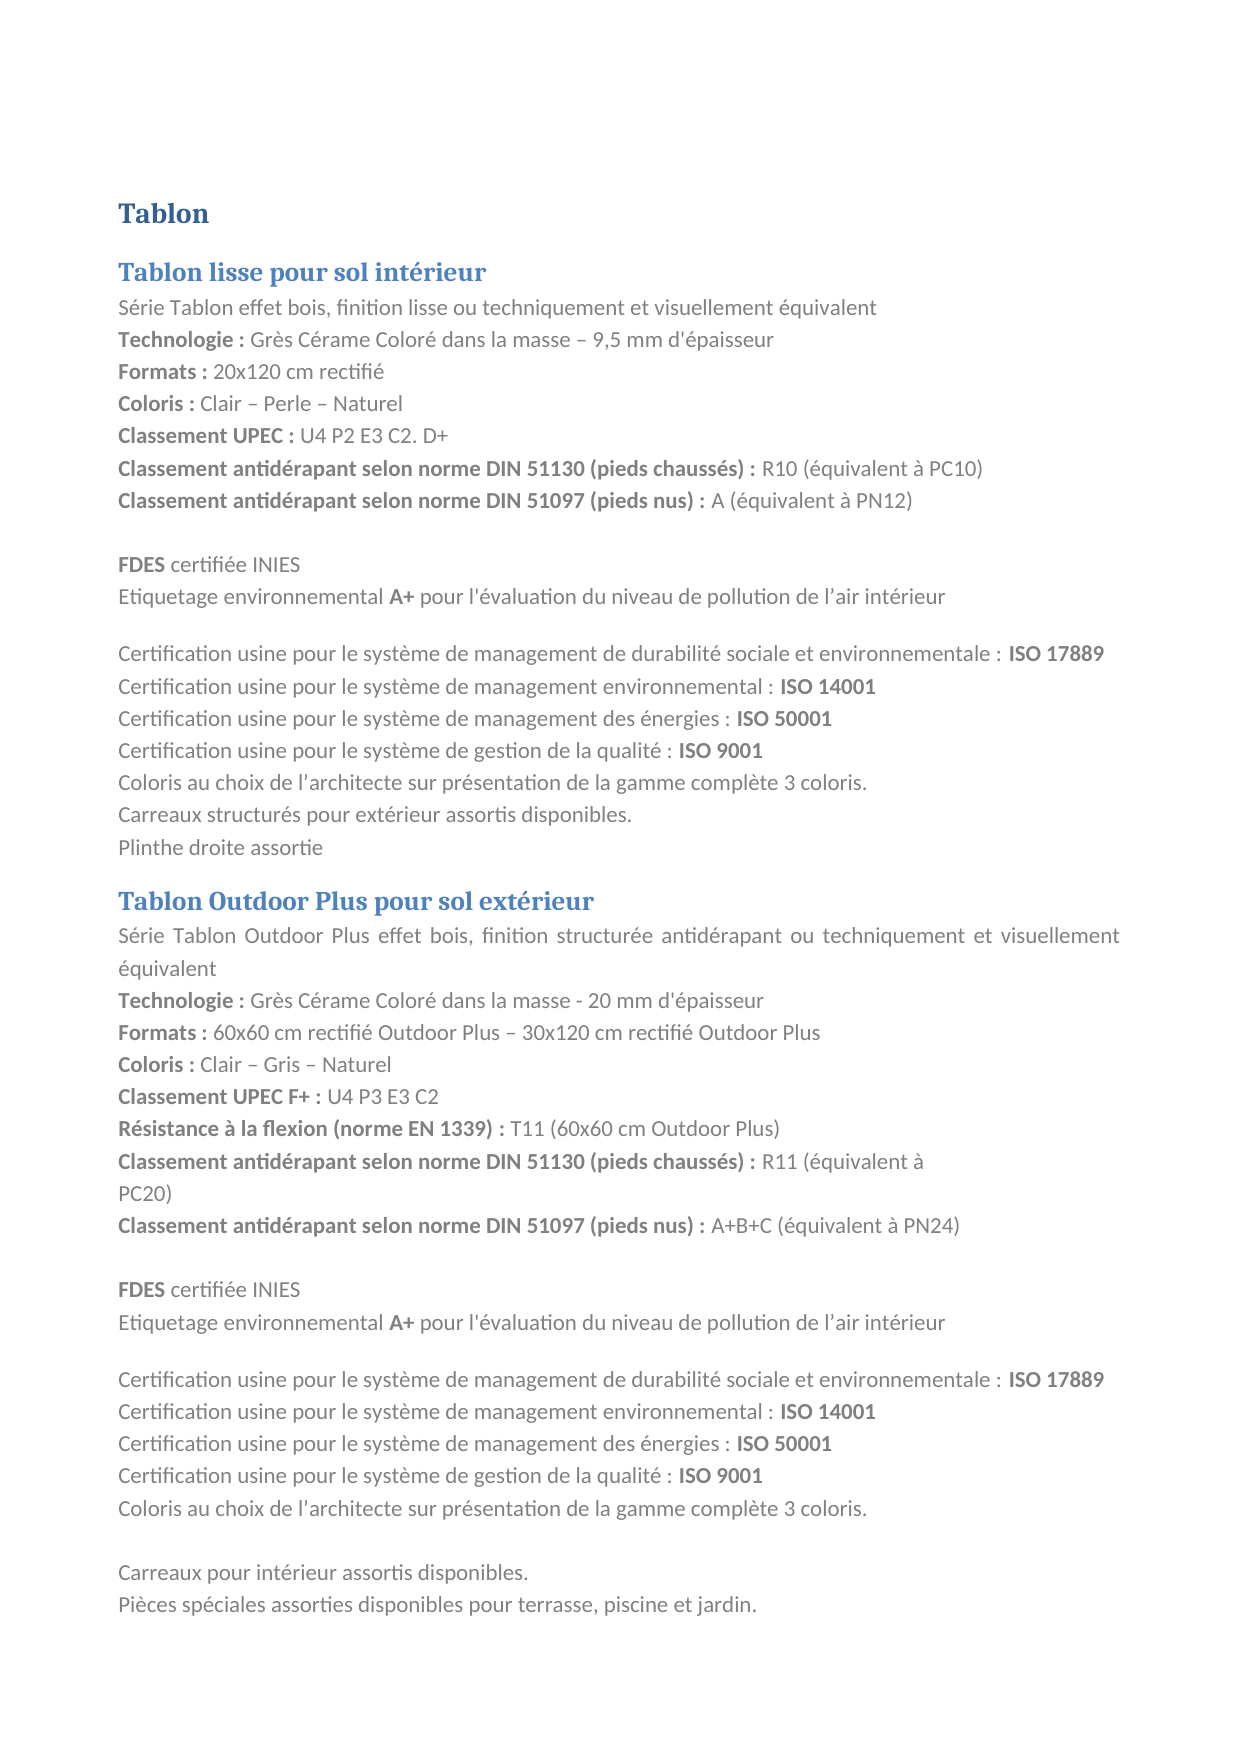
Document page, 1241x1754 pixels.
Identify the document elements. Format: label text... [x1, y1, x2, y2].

text FDES certifiée INIES [118, 1276, 1122, 1303]
text Certification usine pour le système de management de durabilité sociale et environnementale : ISO 17889 [118, 1365, 1122, 1393]
text Carreaux structurés pour extérieur assortis disponibles. [118, 801, 1122, 828]
text Certification usine pour le système de management des énergies : ISO 50001 [118, 1429, 1122, 1457]
text Carreaux pour intérieur assortis disponibles. [118, 1558, 1122, 1586]
text Classement antidérapant selon norme DIN 51130 (pieds chaussés) : R10 (équivalent à PC10) [118, 454, 1122, 482]
text Certification usine pour le système de management de durabilité sociale et environnementale : ISO 17889 [118, 639, 1122, 668]
text Etiquetage environnemental A+ pour l'évaluation du niveau de pollution de l’air intérieur [118, 582, 1122, 610]
text Tablon [118, 198, 1122, 231]
text Série Tablon Outdoor Plus effet bois, finition structurée antidérapant ou techniquement et visuellement équivalent [118, 921, 1122, 982]
text Coloris au choix de l’architecte sur présentation de la gamme complète 3 coloris. [118, 1494, 1122, 1522]
text Formats : 20x120 cm rectifié [118, 357, 1122, 385]
text Certification usine pour le système de gestion de la qualité : ISO 9001 [118, 736, 1122, 764]
text Classement antidérapant selon norme DIN 51097 (pieds nus) : A (équivalent à PN12) [118, 486, 1122, 514]
text Technologie : Grès Cérame Coloré dans la masse – 9,5 mm d'épaisseur [118, 325, 1122, 353]
text Série Tablon effet bois, finition lisse ou techniquement et visuellement équivalent [118, 293, 1122, 321]
text Certification usine pour le système de management des énergies : ISO 50001 [118, 704, 1122, 732]
text Plinthe droite assortie [118, 833, 1122, 861]
text Coloris : Clair – Perle – Naturel [118, 389, 1122, 417]
text FDES certifiée INIES [118, 550, 1122, 578]
text Coloris au choix de l’architecte sur présentation de la gamme complète 3 coloris. [118, 768, 1122, 796]
text Classement UPEC F+ : U4 P3 E3 C2 [118, 1082, 1122, 1110]
text Technologie : Grès Cérame Coloré dans la masse - 20 mm d'épaisseur [118, 986, 1122, 1014]
text Certification usine pour le système de management environnemental : ISO 14001 [118, 672, 1122, 700]
text Classement antidérapant selon norme DIN 51097 (pieds nus) : A+B+C (équivalent à PN24) [118, 1211, 1122, 1239]
text Coloris : Clair – Gris – Naturel [118, 1050, 1122, 1078]
text Formats : 60x60 cm rectifié Outdoor Plus – 30x120 cm rectifié Outdoor Plus [118, 1018, 1122, 1046]
text Certification usine pour le système de gestion de la qualité : ISO 9001 [118, 1461, 1122, 1489]
text Pièces spéciales assorties disponibles pour terrasse, piscine et jardin. [118, 1590, 1122, 1618]
text Certification usine pour le système de management environnemental : ISO 14001 [118, 1397, 1122, 1425]
text Tablon lisse pour sol intérieur [118, 257, 1122, 288]
text Classement UPEC : U4 P2 E3 C2. D+ [118, 421, 1122, 449]
text Tablon Outdoor Plus pour sol extérieur [118, 886, 1122, 917]
text Classement antidérapant selon norme DIN 51130 (pieds chaussés) : R11 (équivalent à [118, 1147, 1122, 1175]
text Etiquetage environnemental A+ pour l'évaluation du niveau de pollution de l’air intérieur [118, 1308, 1122, 1336]
text Résistance à la flexion (norme EN 1339) : T11 (60x60 cm Outdoor Plus) [118, 1114, 1122, 1143]
text PC20) [118, 1179, 1122, 1207]
